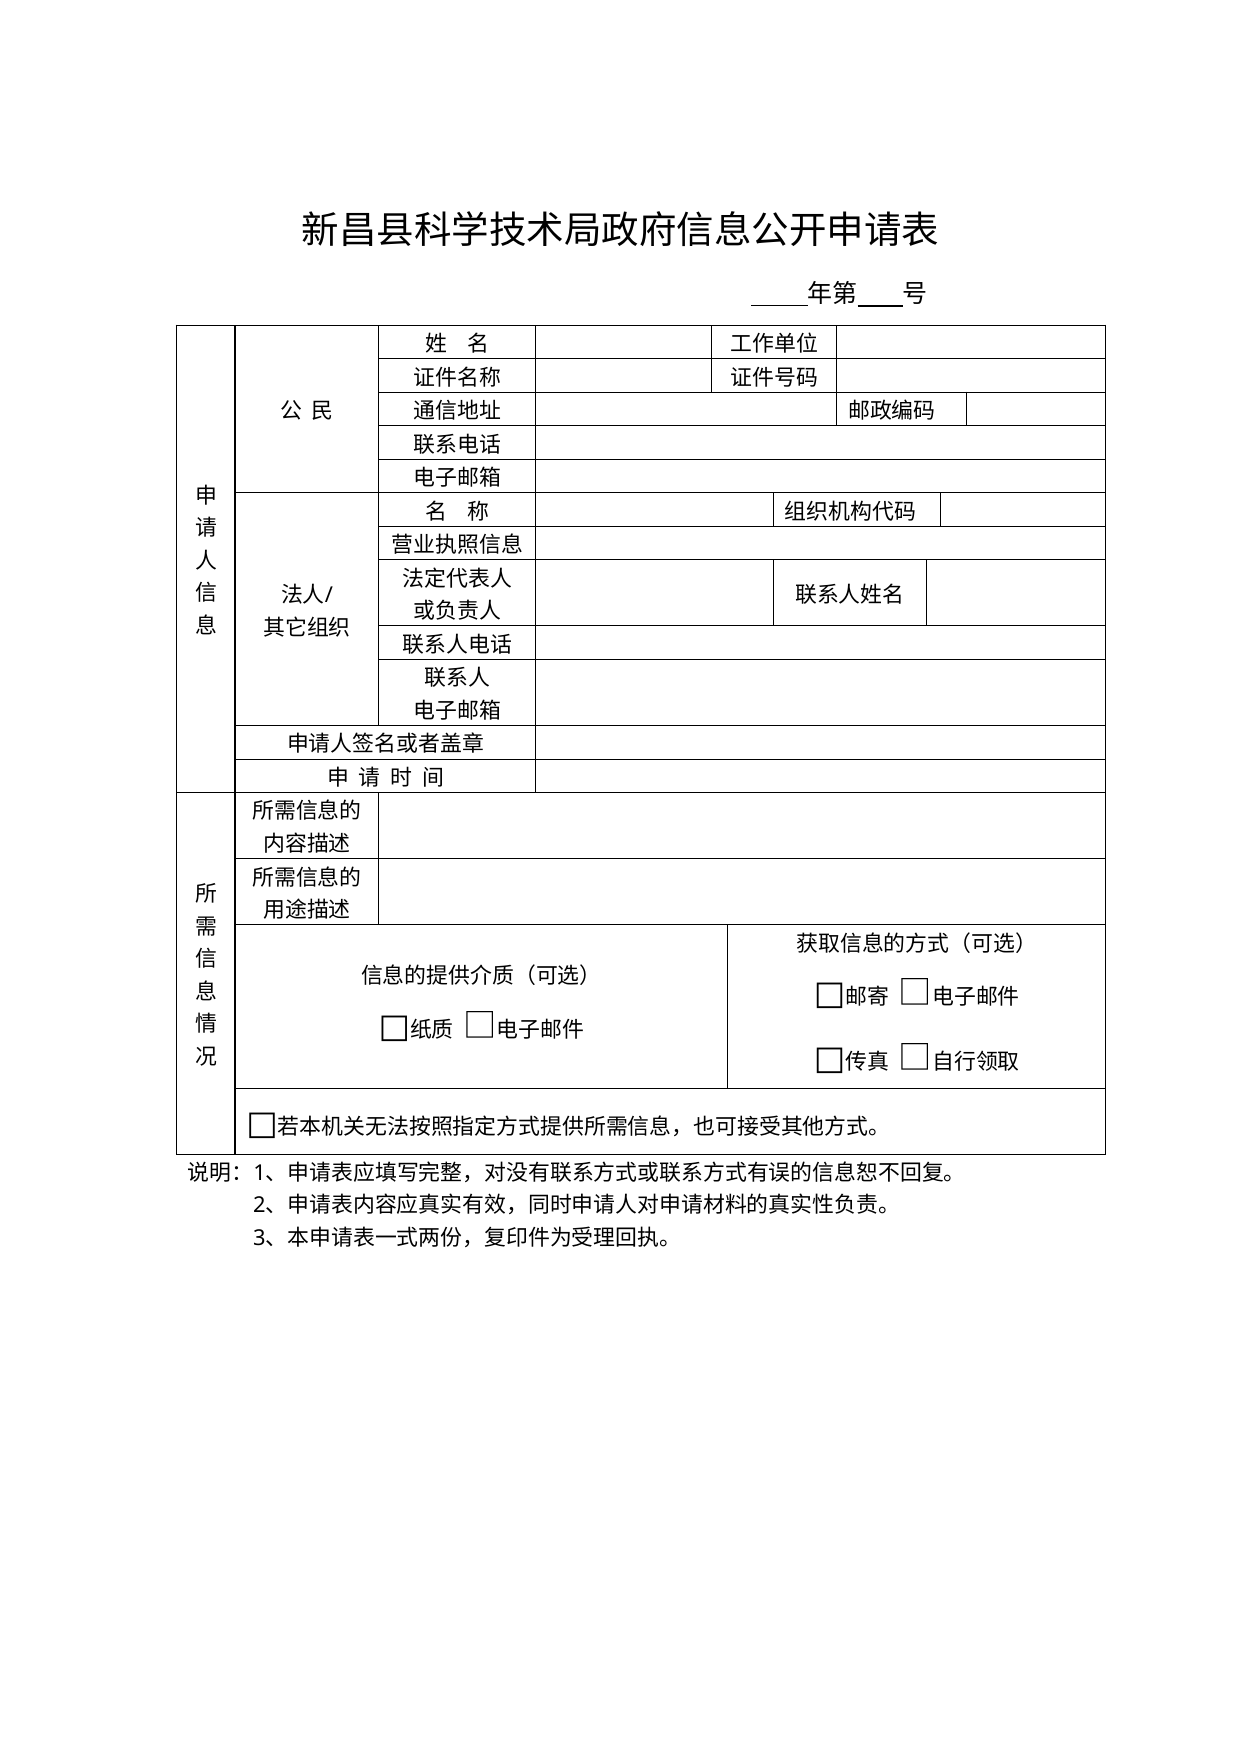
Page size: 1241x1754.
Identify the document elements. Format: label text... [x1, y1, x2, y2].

table_cell 邮政编码 [837, 393, 966, 425]
table_cell 通信地址 [379, 393, 535, 425]
table_cell 联系人电话 [379, 626, 535, 659]
table_cell 名 称 [379, 493, 535, 526]
table_cell 证件名称 [379, 359, 535, 392]
table_cell □若本机关无法按照指定方式提供所需信息，也可接受其他方式。 [236, 1089, 1105, 1154]
table_cell [536, 359, 711, 392]
table_cell [379, 859, 1105, 924]
text 年第 号 [187, 259, 1053, 324]
table_cell 信息的提供介质（可选） □纸质 □电子邮件 [236, 925, 727, 1088]
table_cell [967, 393, 1105, 425]
table_cell 所需信息的 内容描述 [236, 793, 378, 858]
table_cell [536, 460, 1105, 492]
text 说明：1、申请表应填写完整，对没有联系方式或联系方式有误的信息恕不回复。 [187, 1155, 1053, 1187]
table_cell [837, 359, 1105, 392]
table_cell [536, 560, 773, 625]
table_cell 法人/ 其它组织 [236, 493, 378, 725]
table_cell [536, 726, 1105, 758]
table_cell [536, 527, 1105, 559]
table_header [536, 326, 711, 358]
table_cell [536, 626, 1105, 659]
table_cell [536, 393, 836, 425]
table_header 公 民 [236, 326, 378, 492]
table_header 申 请 人 信 息 [177, 326, 234, 792]
table_cell 申 请 时 间 [236, 760, 535, 792]
table_cell 申请人签名或者盖章 [236, 726, 535, 758]
text 3、本申请表一式两份，复印件为受理回执。 [187, 1220, 1053, 1252]
table_header 姓 名 [379, 326, 535, 358]
text 2、申请表内容应真实有效，同时申请人对申请材料的真实性负责。 [187, 1187, 1053, 1220]
table_cell [536, 660, 1105, 725]
table_cell [536, 760, 1105, 792]
table_cell 所需信息情况 [177, 793, 234, 1154]
table_cell 联系人 电子邮箱 [379, 660, 535, 725]
table_cell 联系人姓名 [774, 560, 926, 625]
table_cell 法定代表人 或负责人 [379, 560, 535, 625]
table_cell 证件号码 [712, 359, 836, 392]
table_cell 所需信息的 用途描述 [236, 859, 378, 924]
table_cell 组织机构代码 [774, 493, 940, 526]
table_cell 营业执照信息 [379, 527, 535, 559]
table_cell [536, 493, 773, 526]
table_cell [941, 493, 1105, 526]
table_cell [536, 426, 1105, 459]
table_cell [927, 560, 1105, 625]
table_header [837, 326, 1105, 358]
table_cell 电子邮箱 [379, 460, 535, 492]
text 新昌县科学技术局政府信息公开申请表 [187, 194, 1053, 259]
table_cell 联系电话 [379, 426, 535, 459]
table_cell 获取信息的方式（可选） □邮寄 □电子邮件 □传真 □自行领取 [728, 925, 1105, 1088]
table_cell [379, 793, 1105, 858]
table_header 工作单位 [712, 326, 836, 358]
